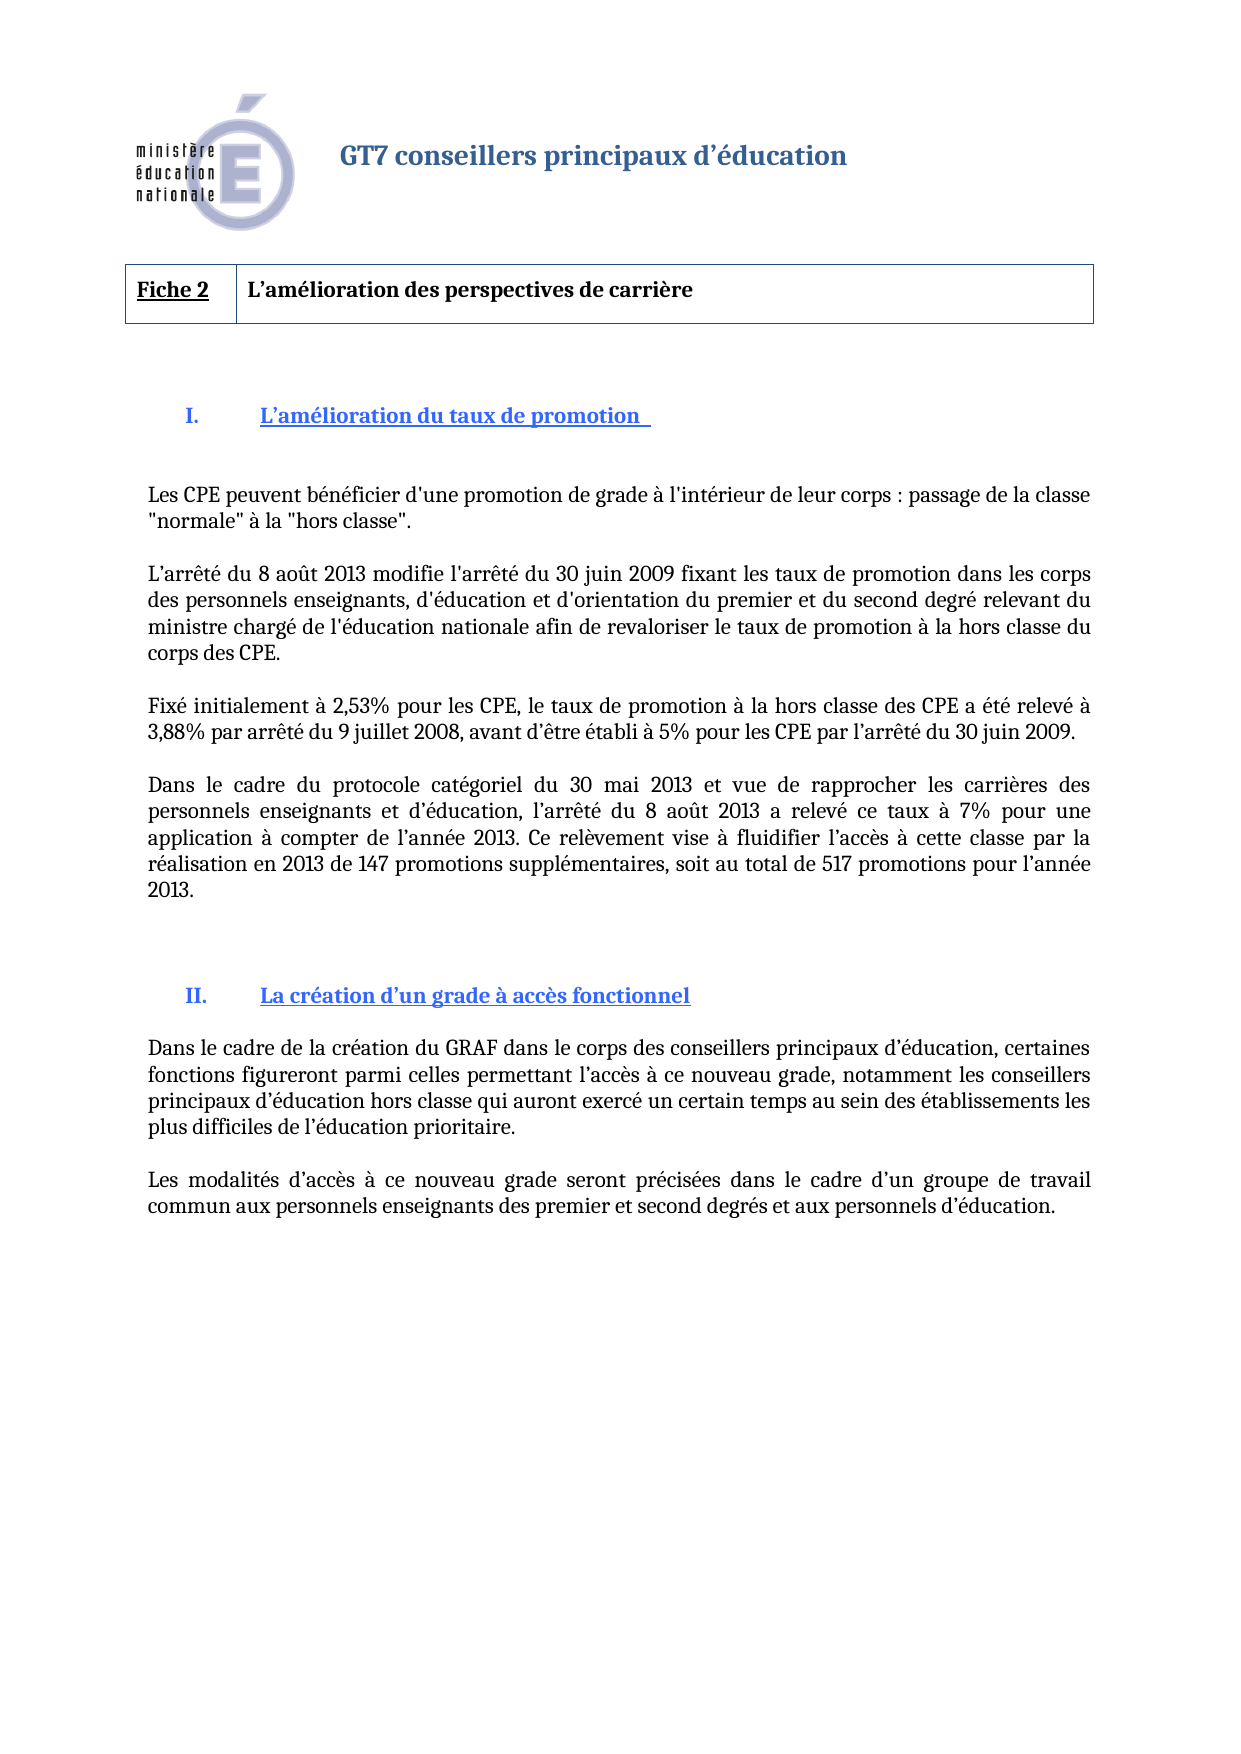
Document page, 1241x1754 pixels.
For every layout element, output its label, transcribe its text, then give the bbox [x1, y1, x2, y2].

list La création d’un grade à accès fonctionnel [185, 982, 1093, 1009]
text Dans le cadre de la création du GRAF dans le corps des conseillers principaux d’éducation, certaines fonctions figureront parmi celles permettant l’accès à ce nouveau grade, notamment les conseillers principaux d’éducation hors classe qui auront exercé un certain temps au sein des établissements les plus difficiles de l’éducation prioritaire. [148, 1035, 1093, 1141]
picture [136, 88, 299, 236]
text Les modalités d’accès à ce nouveau grade seront précisées dans le cadre d’un groupe de travail commun aux personnels enseignants des premier et second degrés et aux personnels d’éducation. [148, 1167, 1093, 1219]
list L’amélioration du taux de promotion [185, 403, 1093, 429]
text Fixé initialement à 2,53% pour les CPE, le taux de promotion à la hors classe des CPE a été relevé à 3,88% par arrêté du 9 juillet 2008, avant d’être établi à 5% pour les CPE par l’arrêté du 30 juin 2009. [148, 692, 1093, 745]
table_header L’amélioration des perspectives de carrière [237, 265, 1093, 322]
text Dans le cadre du protocole catégoriel du 30 mai 2013 et vue de rapprocher les carrières des personnels enseignants et d’éducation, l’arrêté du 8 août 2013 a relevé ce taux à 7% pour une application à compter de l’année 2013. Ce relèvement vise à fluidifier l’accès à cette classe par la réalisation en 2013 de 147 promotions supplémentaires, soit au total de 517 promotions pour l’année 2013. [148, 772, 1093, 903]
text L’arrêté du 8 août 2013 modifie l'arrêté du 30 juin 2009 fixant les taux de promotion dans les corps des personnels enseignants, d'éducation et d'orientation du premier et du second degré relevant du ministre chargé de l'éducation nationale afin de revaloriser le taux de promotion à la hors classe du corps des CPE. [148, 561, 1093, 666]
text Les CPE peuvent bénéficier d'une promotion de grade à l'intérieur de leur corps : passage de la classe "normale" à la "hors classe". [148, 482, 1093, 534]
table_header Fiche 2 [126, 265, 236, 322]
